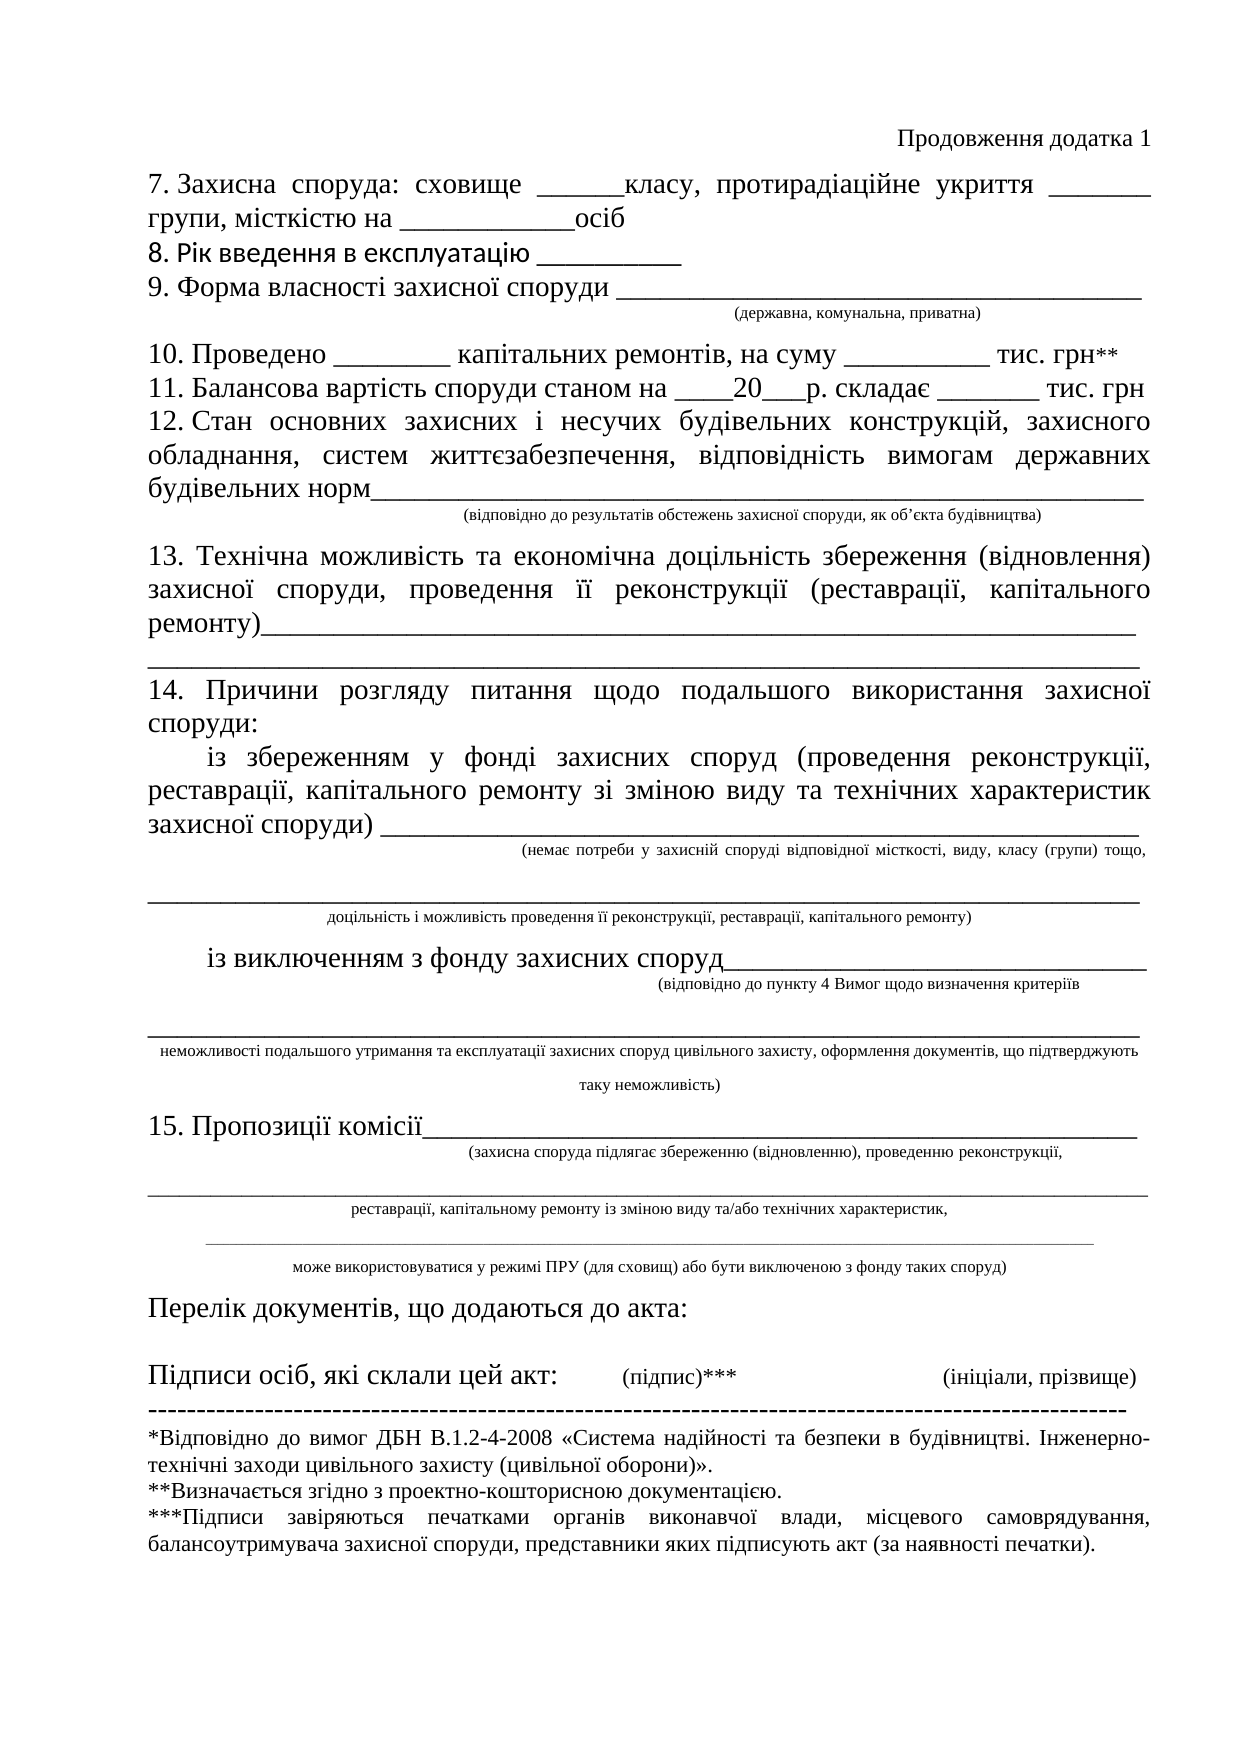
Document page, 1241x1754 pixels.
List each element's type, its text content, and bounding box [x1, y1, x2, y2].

text ___________________________________________________________________________________________________________________________________________________ [148, 1233, 1152, 1257]
text із збереженням у фонді захисних споруд (проведення реконструкції, реставрації, капітального ремонту зі зміною виду та технічних характеристик захисної споруди) ____________________________________________________ [148, 739, 1152, 839]
text (державна, комунальна, приватна) [148, 303, 1152, 336]
text 12. Стан основних захисних і несучих будівельних конструкцій, захисного обладнання, систем життєзабезпечення, відповідність вимогам державних будівельних норм_____________________________________________________ [148, 403, 1152, 504]
text ________________________________________________________________________________________________ [148, 1175, 1152, 1199]
text *Відповідно до вимог ДБН В.1.2-4-2008 «Система надійності та безпеки в будівництві. Інженерно-технічні заходи цивільного захисту (цивільної оборони)». [148, 1424, 1152, 1477]
text 9. Форма власності захисної споруди ____________________________________ [148, 269, 1152, 303]
text (немає потреби у захисній споруді відповідної місткості, виду, класу (групи) тощо, ____________________________________________________________________ [148, 839, 1152, 907]
text ____________________________________________________________________ [148, 1007, 1152, 1041]
text реставрації, капітальному ремонту із зміною виду та/або технічних характеристик, [148, 1199, 1152, 1233]
text 15. Пропозиції комісії_________________________________________________ [148, 1108, 1152, 1141]
text із виключенням з фонду захисних споруд_____________________________ [148, 940, 1152, 974]
text ***Підписи завіряються печатками органів виконавчої влади, місцевого самоврядування, балансоутримувача захисної споруди, представники яких підписують акт (за наявності печатки). [148, 1503, 1152, 1556]
text (відповідно до результатів обстежень захисної споруди, як об’єкта будівництва) [148, 504, 1152, 538]
text ____________________________________________________________________ [148, 638, 1152, 672]
text Перелік документів, що додаються до акта: [148, 1290, 1152, 1324]
text ----------------------------------------------------------------------------------------------------- [148, 1391, 1152, 1424]
text **Визначається згідно з проектно-кошторисною документацією. [148, 1477, 1152, 1503]
text неможливості подальшого утримання та експлуатації захисних споруд цивільного захисту, оформлення документів, що підтверджують таку неможливість) [148, 1041, 1152, 1108]
text 7. Захисна споруда: сховище ______класу, протирадіаційне укриття _______ групи, місткістю на ____________осіб [148, 167, 1152, 234]
text 10. Проведено ________ капітальних ремонтів, на суму __________ тис. грн** [148, 336, 1152, 370]
text Підписи осіб, які склали цей акт: (підпис)*** (ініціали, прізвище) [148, 1357, 1152, 1391]
text (захисна споруда підлягає збереженню (відновленню), проведенню реконструкції, [148, 1141, 1152, 1175]
text може використовуватися у режимі ПРУ (для сховищ) або бути виключеною з фонду таких споруд) [148, 1257, 1152, 1290]
text 13. Технічна можливість та економічна доцільність збереження (відновлення) захисної споруди, проведення її реконструкції (реставрації, капітального ремонту)____________________________________________________________ [148, 538, 1152, 638]
text 8. Рік введення в експлуатацію __________ [148, 234, 1152, 269]
text доцільність і можливість проведення її реконструкції, реставрації, капітального ремонту) [148, 907, 1152, 940]
text Продовження додатка 1 [148, 123, 1152, 152]
text 14. Причини розгляду питання щодо подальшого використання захисної споруди: [148, 672, 1152, 739]
text (відповідно до пункту 4 Вимог щодо визначення критеріїв [148, 974, 1152, 1007]
text 11. Балансова вартість споруди станом на ____20___р. складає _______ тис. грн [148, 370, 1152, 403]
